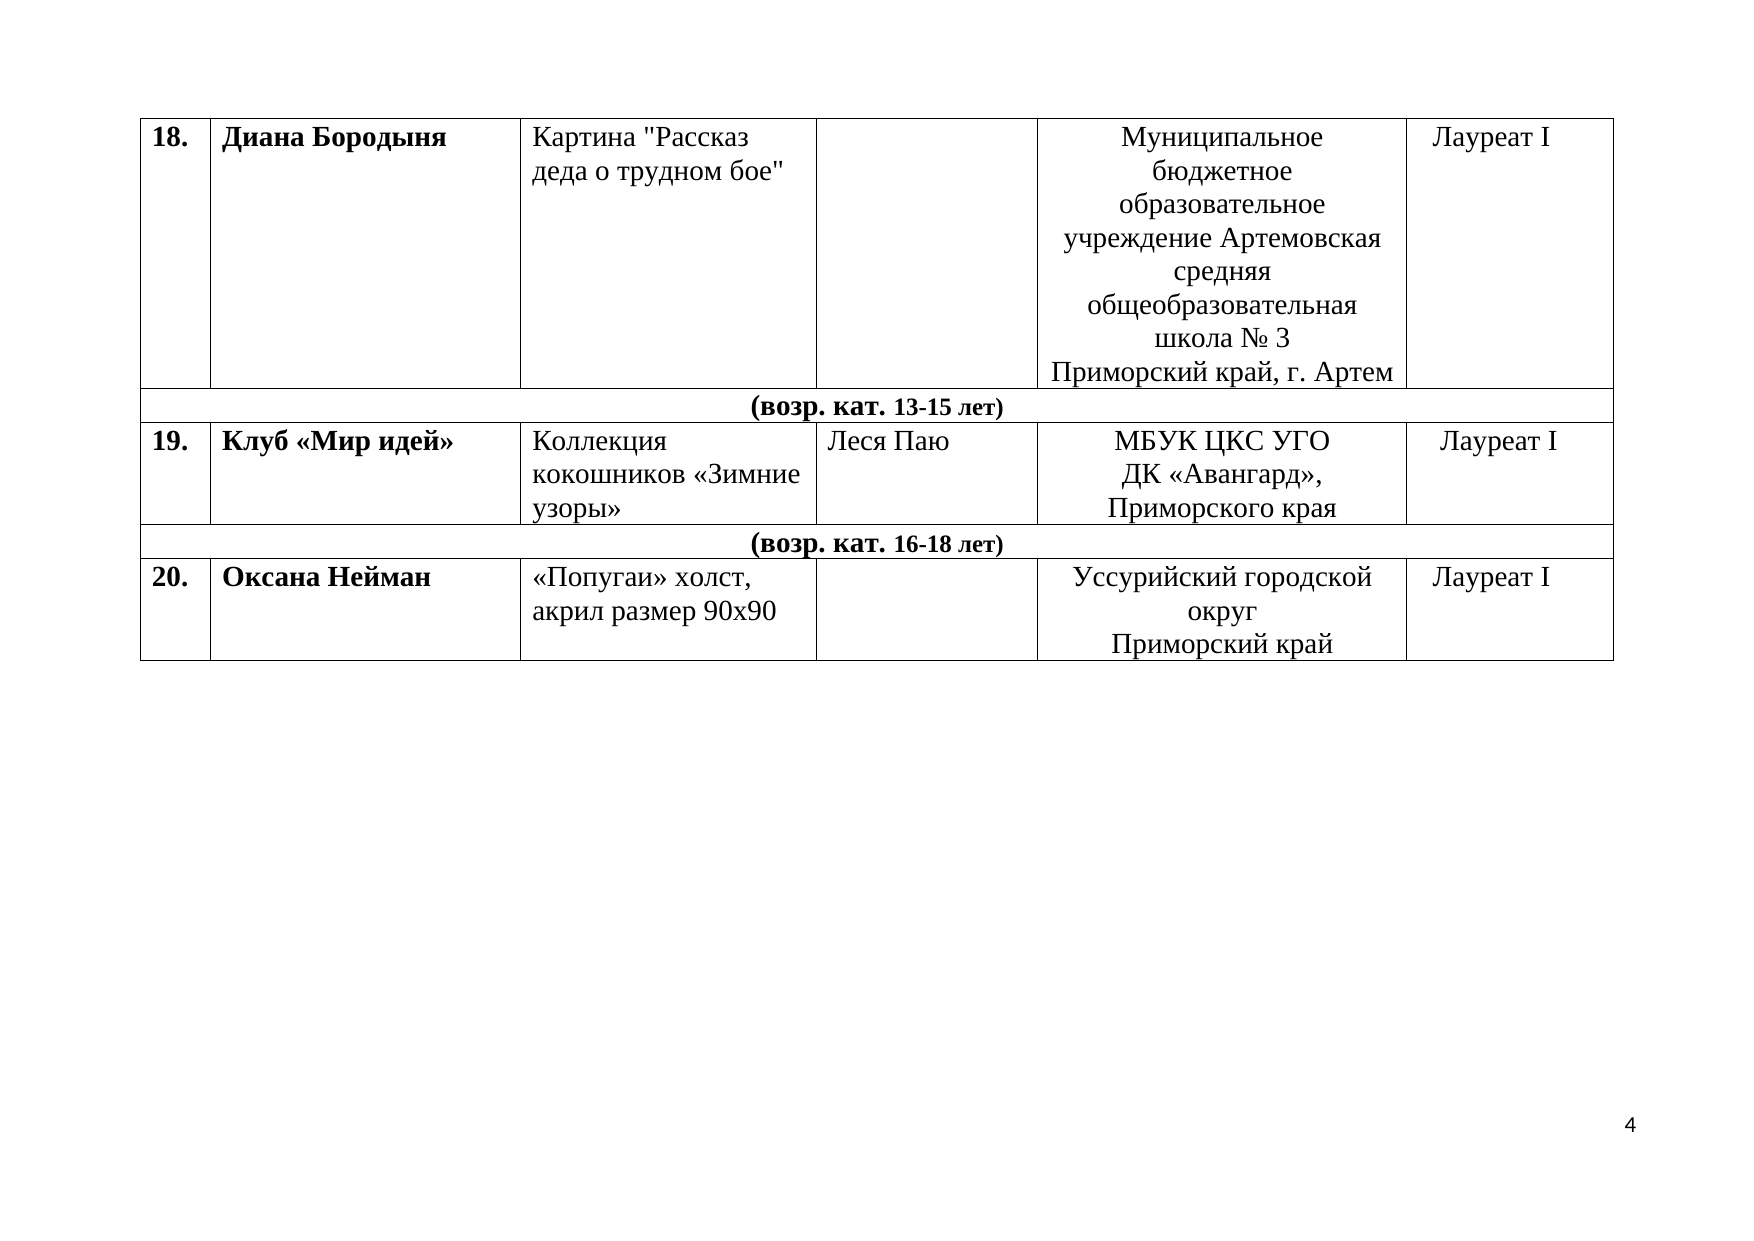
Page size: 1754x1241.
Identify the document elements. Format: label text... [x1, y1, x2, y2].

table_cell 19. [141, 423, 210, 524]
table_cell (возр. кат. 16-18 лет) [141, 525, 1613, 558]
table_cell 18. [141, 119, 210, 387]
table_cell [817, 119, 1037, 387]
table_cell (возр. кат. 13-15 лет) [141, 389, 1613, 422]
table_cell Диана Бородыня [211, 119, 520, 387]
table_cell Коллекция кокошников «Зимние узоры» [521, 423, 816, 524]
table_cell 20. [141, 559, 210, 660]
table_cell Оксана Нейман [211, 559, 520, 660]
table_cell «Попугаи» холст, акрил размер 90х90 [521, 559, 816, 660]
table_cell Леся Паю [817, 423, 1037, 524]
table_cell Клуб «Мир идей» [211, 423, 520, 524]
table_cell Лауреат I [1407, 559, 1613, 660]
table_cell МБУК ЦКС УГО ДК «Авангард», Приморского края [1038, 423, 1406, 524]
table_cell Муниципальное бюджетное образовательное учреждение Артемовская средняя общеобразовательная школа № 3 Приморский край, г. Артем [1038, 119, 1406, 387]
table_cell [817, 559, 1037, 660]
table_cell Лауреат I [1407, 119, 1613, 387]
table_cell Уссурийский городской округ Приморский край [1038, 559, 1406, 660]
table_cell Картина "Рассказ деда о трудном бое" [521, 119, 816, 387]
table_cell Лауреат I [1407, 423, 1613, 524]
